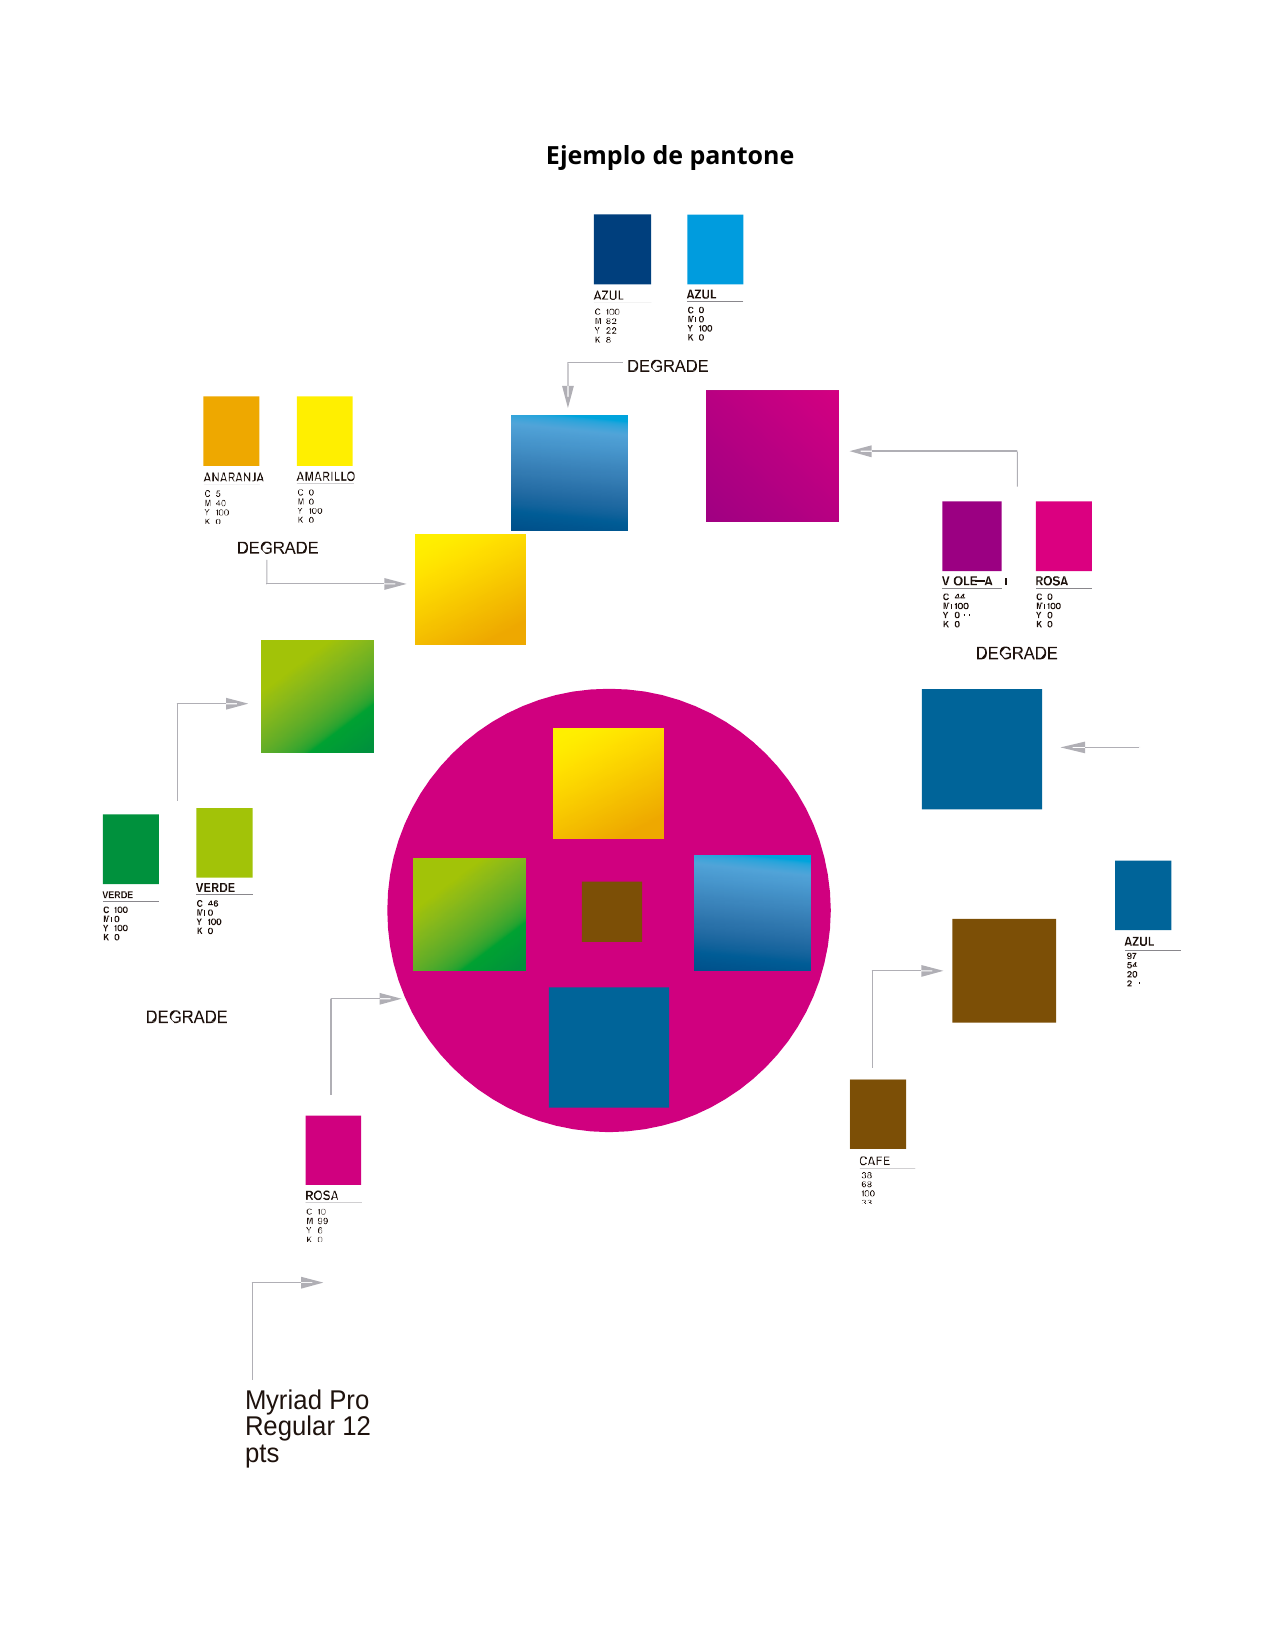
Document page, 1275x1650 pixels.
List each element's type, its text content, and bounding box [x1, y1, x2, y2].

picture [413, 858, 526, 971]
picture [305, 1190, 362, 1242]
picture [706, 389, 839, 522]
picture [849, 1079, 916, 1204]
picture [694, 855, 811, 971]
text Myriad Pro Regular 12 pts [245, 1388, 372, 1468]
picture [203, 472, 264, 524]
picture [415, 534, 526, 645]
text Ejemplo de pantone [177, 148, 1098, 168]
picture [593, 290, 652, 343]
picture [296, 471, 355, 523]
picture [511, 415, 628, 531]
picture [553, 728, 664, 839]
picture [261, 640, 374, 753]
